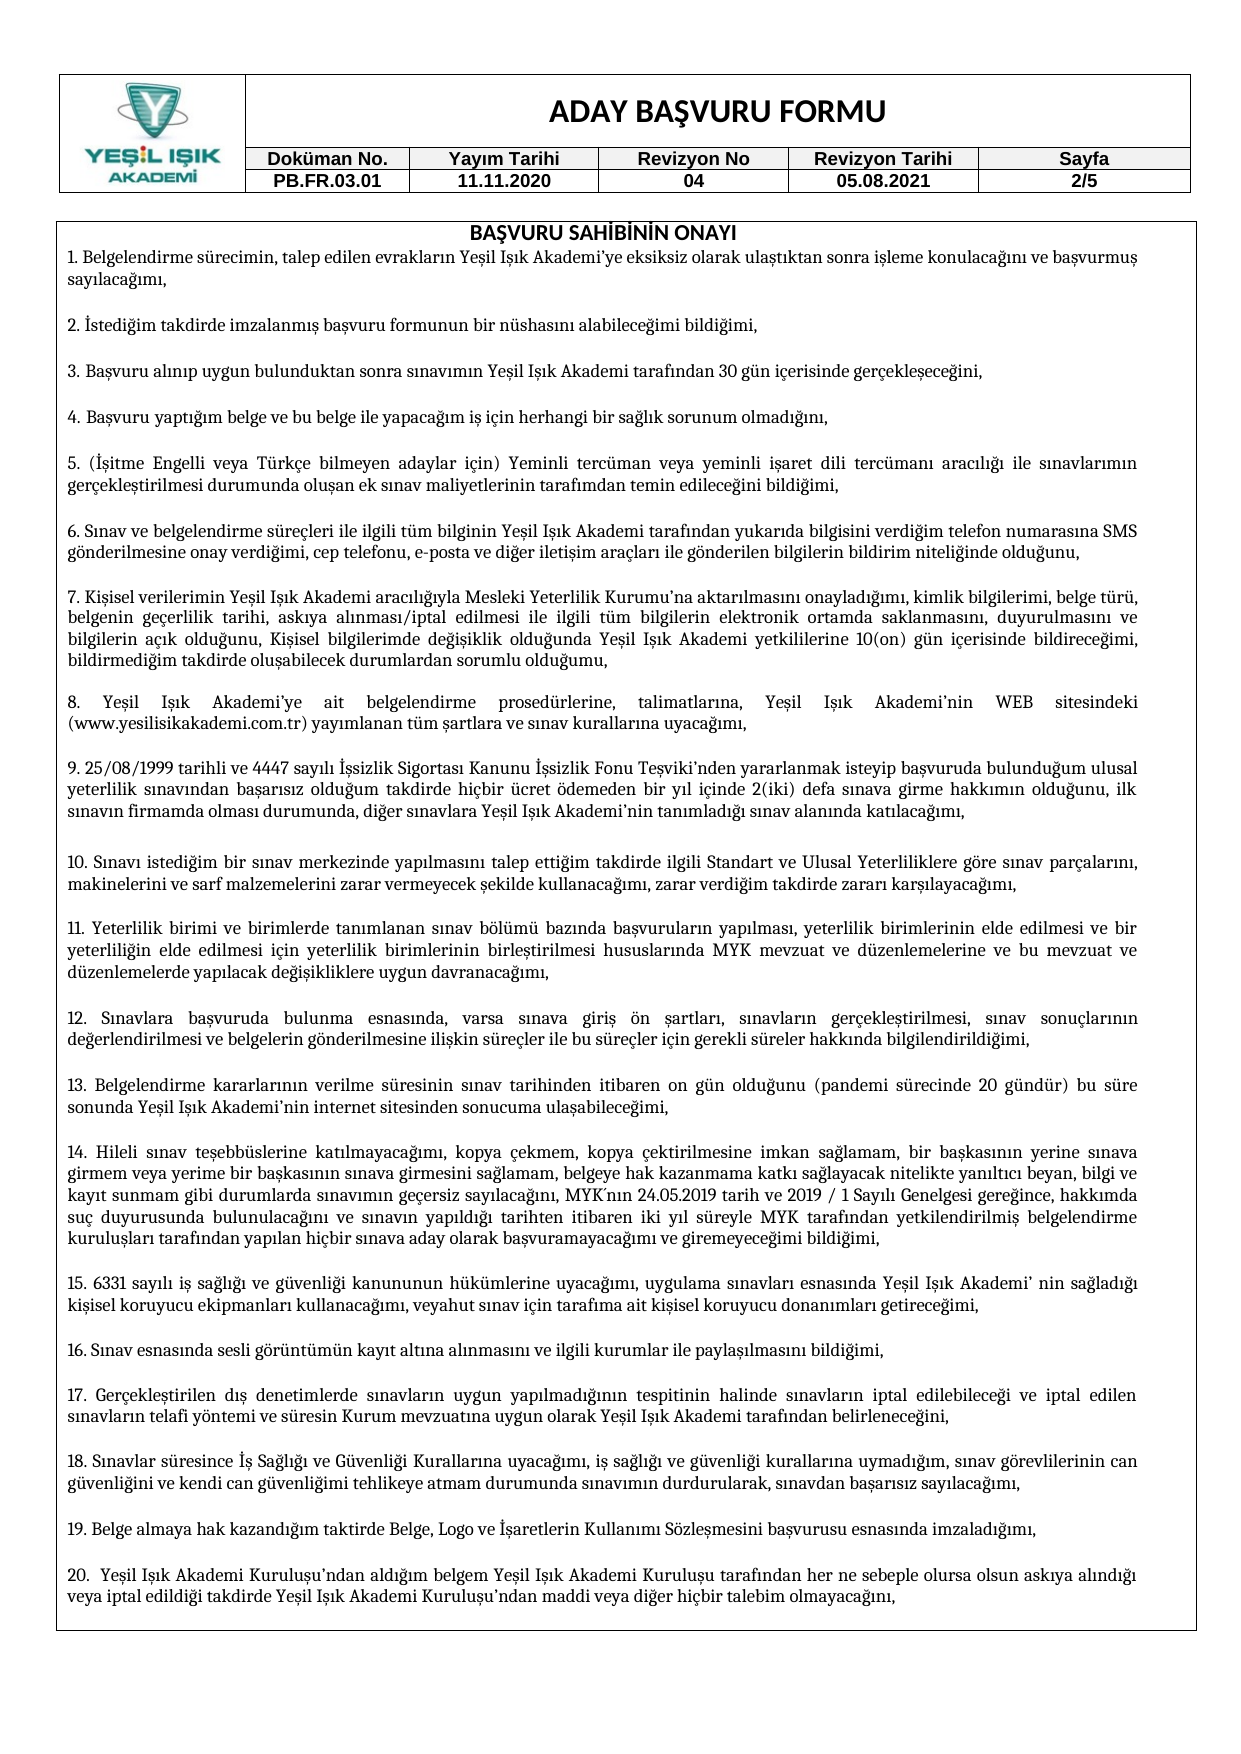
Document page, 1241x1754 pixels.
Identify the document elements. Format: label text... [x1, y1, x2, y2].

picture [79, 80, 226, 187]
